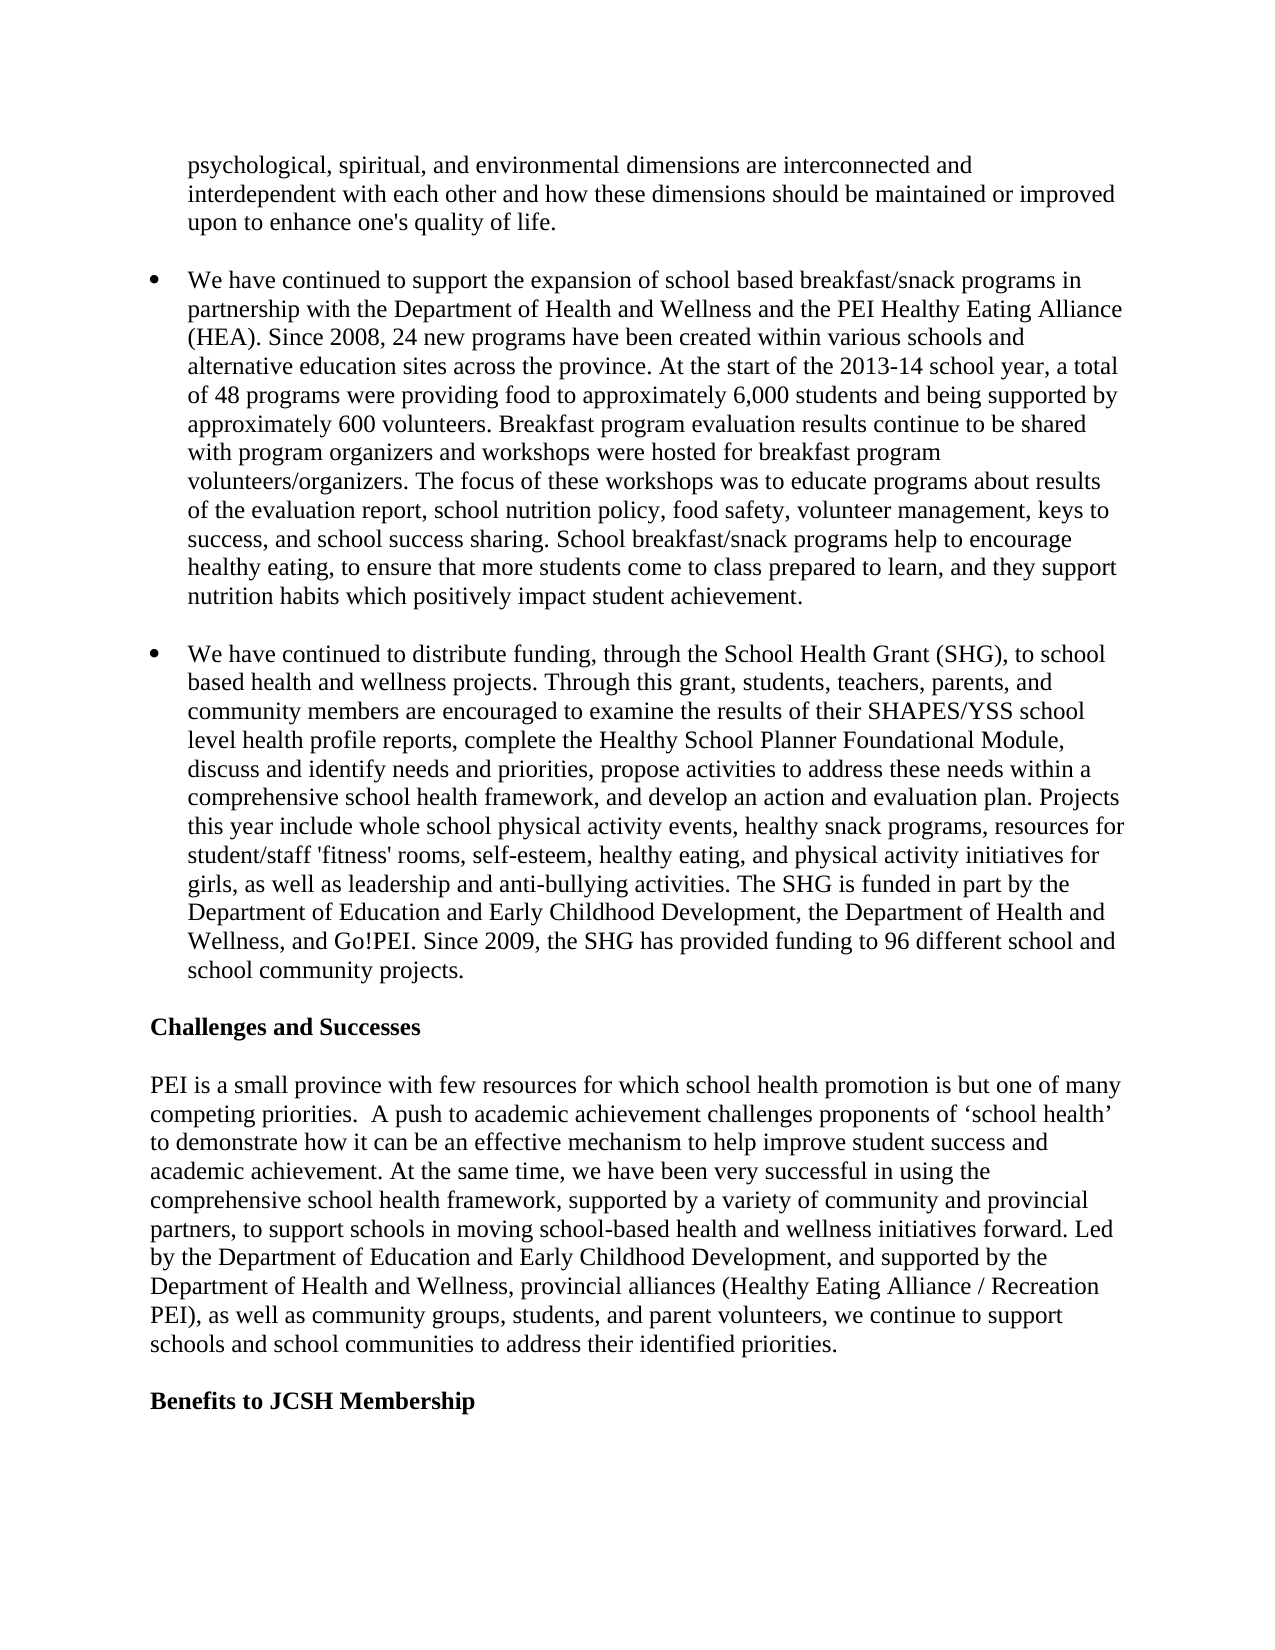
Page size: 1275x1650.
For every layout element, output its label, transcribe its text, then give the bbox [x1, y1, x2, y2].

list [150, 150, 1125, 236]
list We have continued to distribute funding, through the School Health Grant (SHG), to school based health and wellness projects. Through this grant, students, teachers, parents, and community members are encouraged to examine the results of their SHAPES/YSS school level health profile reports, complete the Healthy School Planner Foundational Module, discuss and identify needs and priorities, propose activities to address these needs within a comprehensive school health framework, and develop an action and evaluation plan. Projects this year include whole school physical activity events, healthy snack programs, resources for student/staff 'fitness' rooms, self-esteem, healthy eating, and physical activity initiatives for girls, as well as leadership and anti-bullying activities. The SHG is funded in part by the Department of Education and Early Childhood Development, the Department of Health and Wellness, and Go!PEI. Since 2009, the SHG has provided funding to 96 different school and school community projects. [150, 639, 1125, 984]
list We have continued to support the expansion of school based breakfast/snack programs in partnership with the Department of Health and Wellness and the PEI Healthy Eating Alliance (HEA). Since 2008, 24 new programs have been created within various schools and alternative education sites across the province. At the start of the 2013-14 school year, a total of 48 programs were providing food to approximately 6,000 students and being supported by approximately 600 volunteers. Breakfast program evaluation results continue to be shared with program organizers and workshops were hosted for breakfast program volunteers/organizers. The focus of these workshops was to educate programs about results of the evaluation report, school nutrition policy, food safety, volunteer management, keys to success, and school success sharing. School breakfast/snack programs help to encourage healthy eating, to ensure that more students come to class prepared to learn, and they support nutrition habits which positively impact student achievement. [150, 265, 1125, 610]
text Benefits to JCSH Membership [150, 1386, 1125, 1415]
text PEI is a small province with few resources for which school health promotion is but one of many competing priorities. A push to academic achievement challenges proponents of ‘school health’ to demonstrate how it can be an effective mechanism to help improve student success and academic achievement. At the same time, we have been very successful in using the comprehensive school health framework, supported by a variety of community and provincial partners, to support schools in moving school-based health and wellness initiatives forward. Led by the Department of Education and Early Childhood Development, and supported by the Department of Health and Wellness, provincial alliances (Healthy Eating Alliance / Recreation PEI), as well as community groups, students, and parent volunteers, we continue to support schools and school communities to address their identified priorities. [150, 1070, 1125, 1357]
text Challenges and Successes [150, 1012, 1125, 1041]
